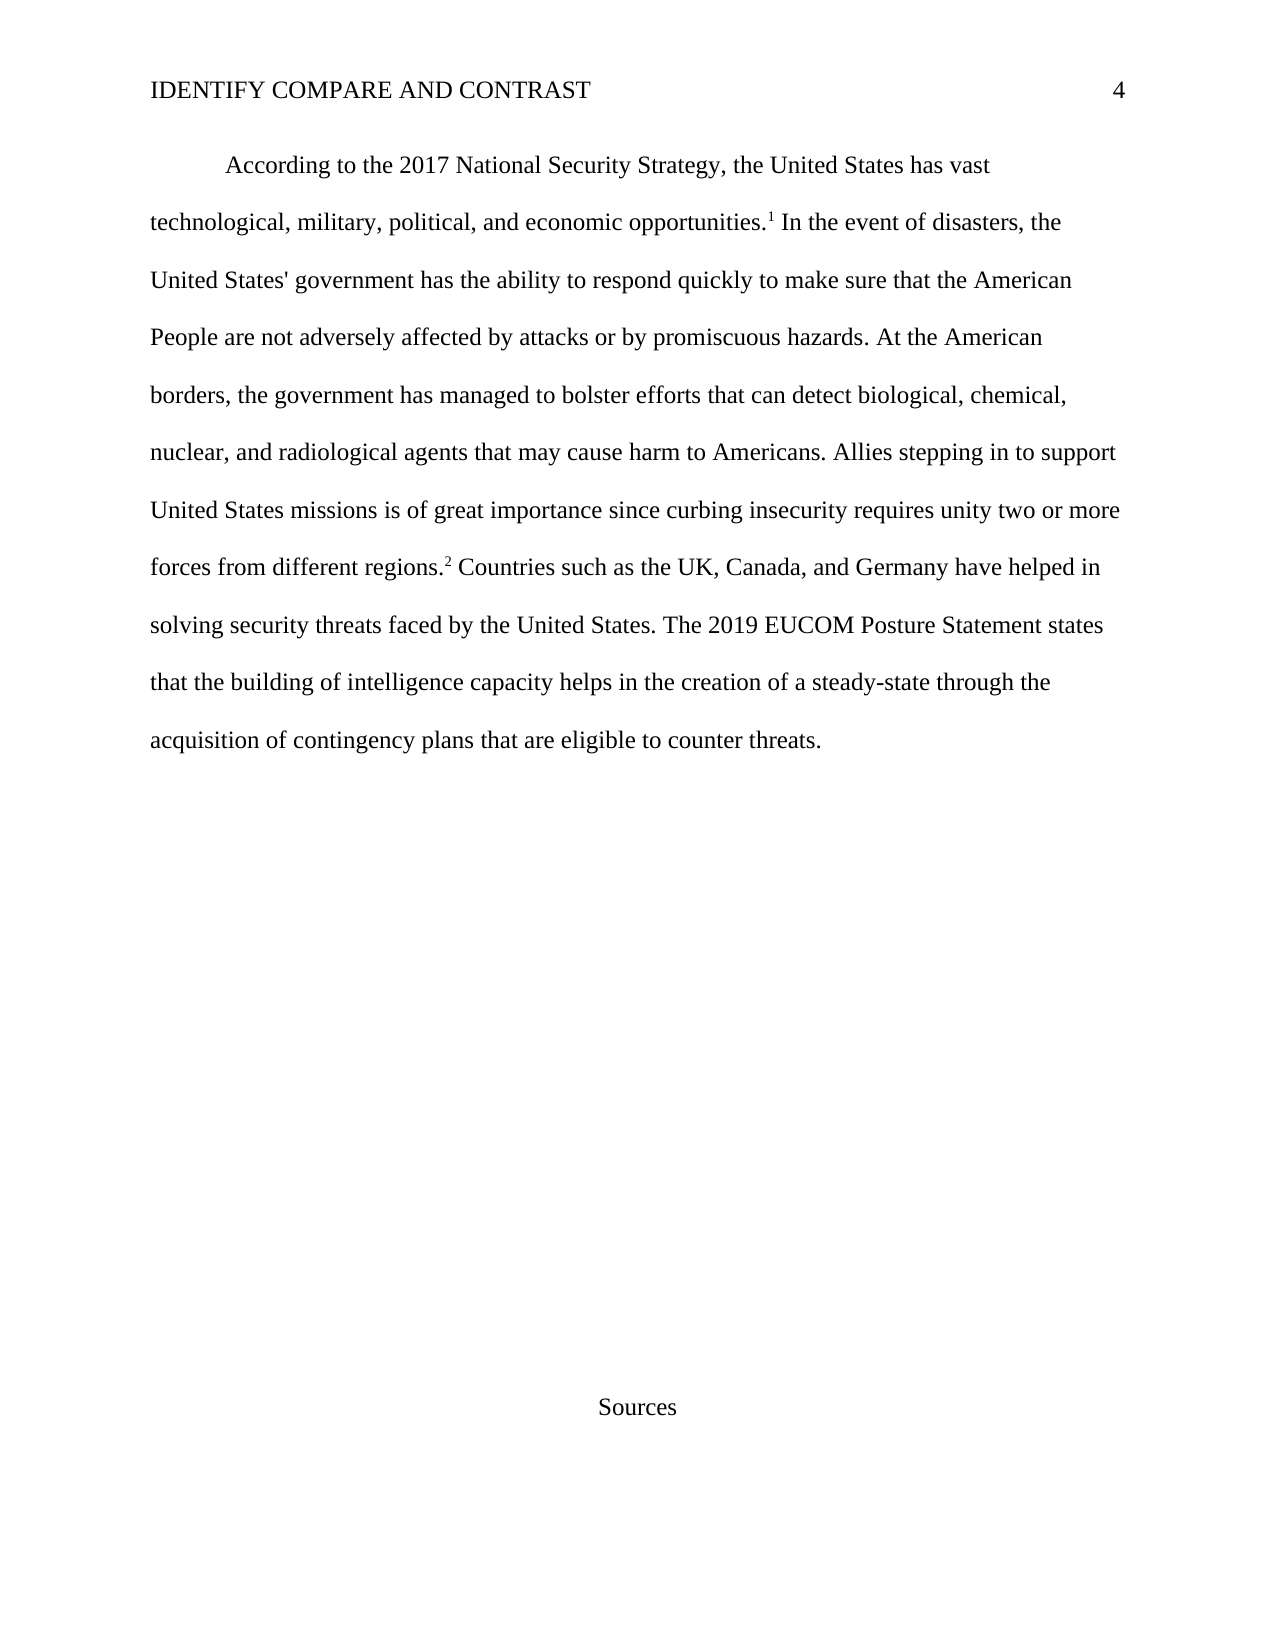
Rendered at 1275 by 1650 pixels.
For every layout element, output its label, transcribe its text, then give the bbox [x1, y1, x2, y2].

text According to the 2017 National Security Strategy, the United States has vast technological, military, political, and economic opportunities.1 In the event of disasters, the United States' government has the ability to respond quickly to make sure that the American People are not adversely affected by attacks or by promiscuous hazards. At the American borders, the government has managed to bolster efforts that can detect biological, chemical, nuclear, and radiological agents that may cause harm to Americans. Allies stepping in to support United States missions is of great importance since curbing insecurity requires unity two or more forces from different regions.2 Countries such as the UK, Canada, and Germany have helped in solving security threats faced by the United States. The 2019 EUCOM Posture Statement states that the building of intelligence capacity helps in the creation of a steady-state through the acquisition of contingency plans that are eligible to counter threats. [150, 150, 1125, 754]
text Sources [150, 1392, 1125, 1421]
